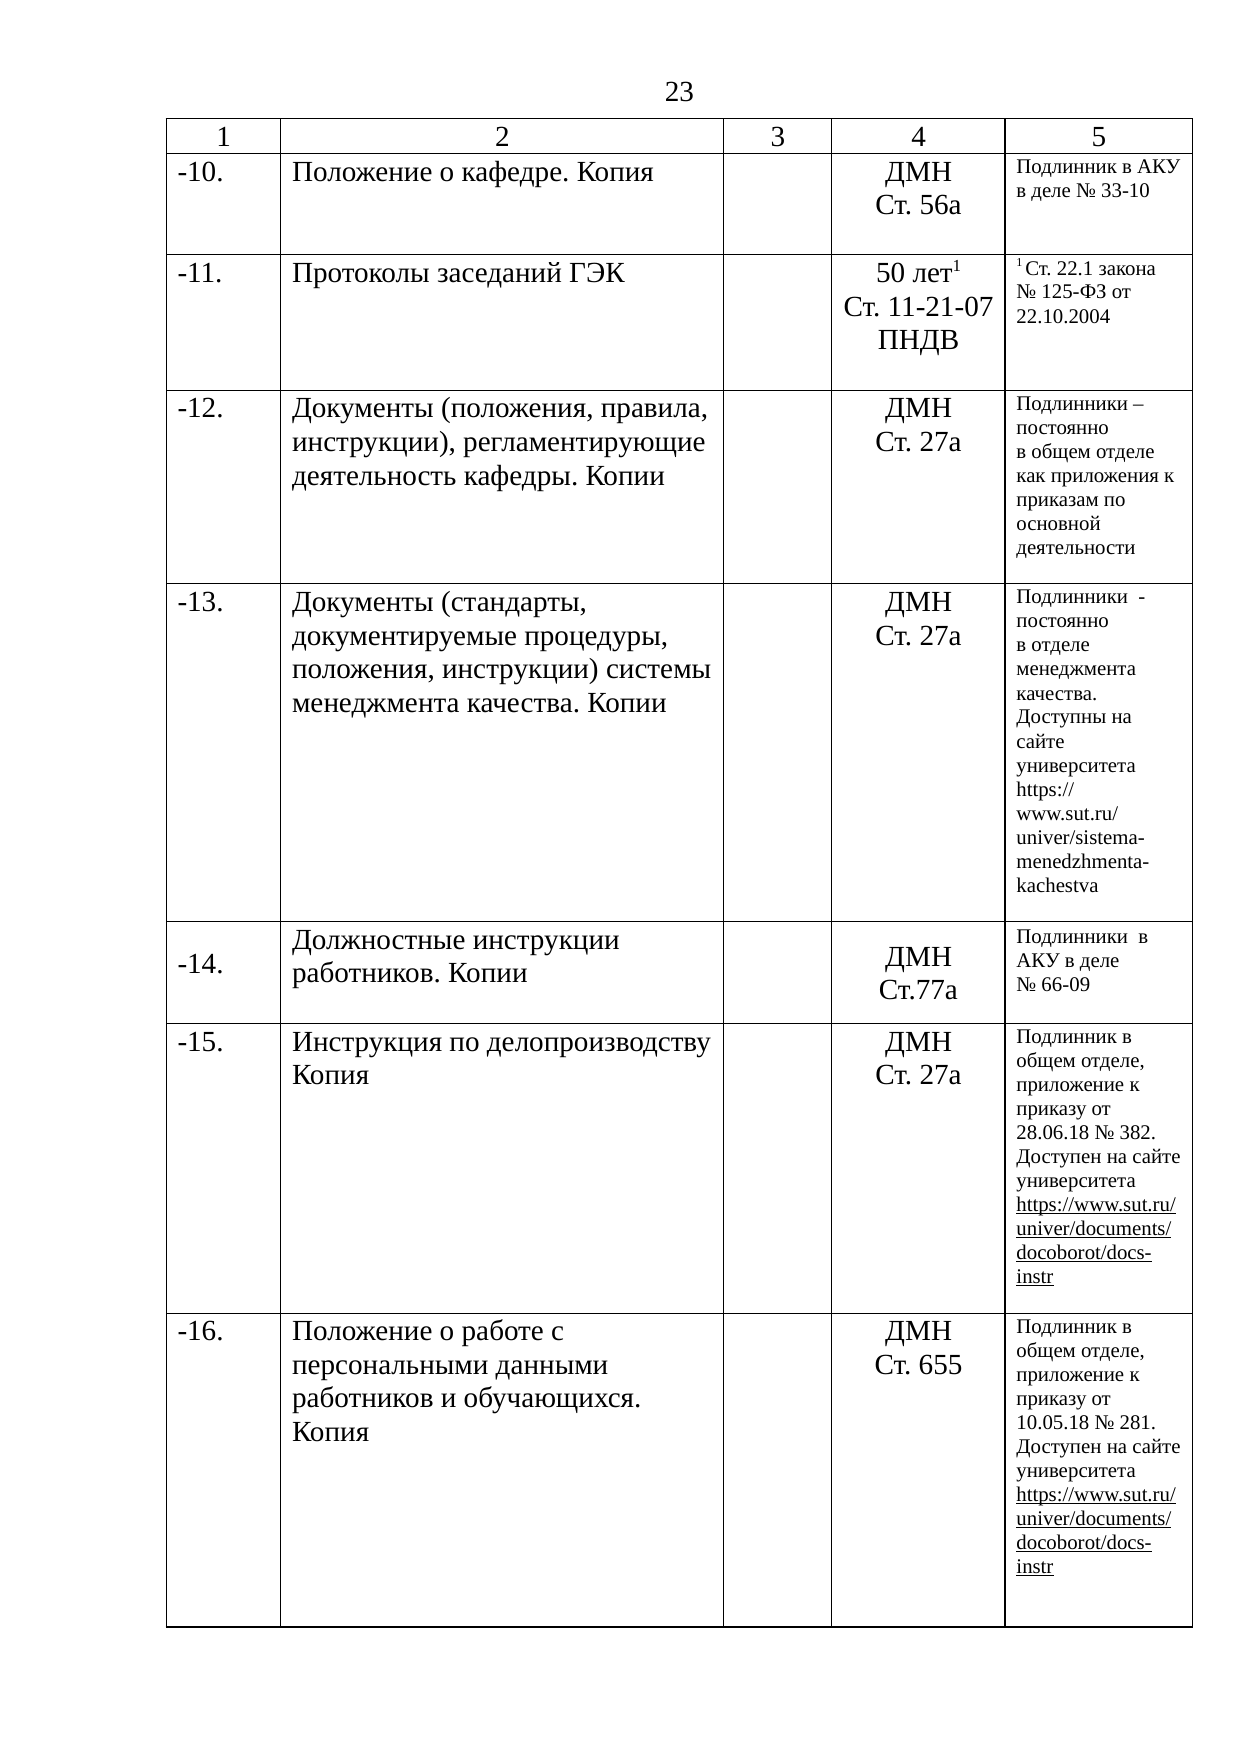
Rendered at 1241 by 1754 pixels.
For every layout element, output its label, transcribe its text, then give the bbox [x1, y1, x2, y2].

table_cell [724, 391, 831, 583]
table_cell [724, 1314, 831, 1626]
table_cell [167, 154, 280, 254]
table_cell 2 [281, 119, 723, 153]
table_cell 3 [724, 119, 831, 153]
table_cell [724, 1024, 831, 1312]
table_cell 1 Ст. 22.1 закона № 125-ФЗ от 22.10.2004 [1006, 255, 1192, 389]
table_cell ДМН Ст. 27а [832, 391, 1004, 583]
table_cell 4 [832, 119, 1004, 153]
table_cell Подлинник в общем отделе, приложение к приказу от 28.06.18 № 382. Доступен на сайте университета https://www.sut.ru/univer/documents/docoborot/docs-instr [1006, 1024, 1192, 1312]
table_cell Протоколы заседаний ГЭК [281, 255, 723, 389]
table_cell [167, 584, 280, 921]
table_cell [724, 922, 831, 1023]
table_cell [167, 1314, 280, 1626]
table_cell 5 [1006, 119, 1192, 153]
table_cell [167, 255, 280, 389]
table_cell ДМН Ст. 27а [832, 1024, 1004, 1312]
table_cell [167, 922, 280, 1023]
table_cell [724, 154, 831, 254]
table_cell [1006, 1314, 1192, 1626]
table_cell Документы (положения, правила, инструкции), регламентирующие деятельность кафедры. Копии [281, 391, 723, 583]
table_cell Инструкция по делопроизводству Копия [281, 1024, 723, 1312]
table_cell [167, 1024, 280, 1312]
table_cell 50 лет1 Ст. 11-21-07 ПНДВ [832, 255, 1004, 389]
table_cell Подлинники -постоянно в отделе менеджмента качества. Доступны на сайте университета https://www.sut.ru/univer/sistema-menedzhmenta-kachestva [1006, 584, 1192, 921]
table_cell ДМН Ст. 27а [832, 584, 1004, 921]
table_cell Подлинники в АКУ в деле № 66-09 [1006, 922, 1192, 1023]
table_cell Подлинники – постоянно в общем отделе как приложения к приказам по основной деятельности [1006, 391, 1192, 583]
table_cell ДМН Ст.77а [832, 922, 1004, 1023]
table_cell Документы (стандарты, документируемые процедуры, положения, инструкции) системы менеджмента качества. Копии [281, 584, 723, 921]
table_cell Должностные инструкции работников. Копии [281, 922, 723, 1023]
table_cell Положение о кафедре. Копия [281, 154, 723, 254]
table_cell [724, 584, 831, 921]
table_cell ДМН Ст. 56а [832, 154, 1004, 254]
table_cell [724, 255, 831, 389]
table_cell ДМН Ст. 655 [832, 1314, 1004, 1626]
table_cell [167, 391, 280, 583]
table_cell Подлинник в АКУ в деле № 33-10 [1006, 154, 1192, 254]
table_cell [281, 1314, 723, 1626]
table_cell 1 [167, 119, 280, 153]
